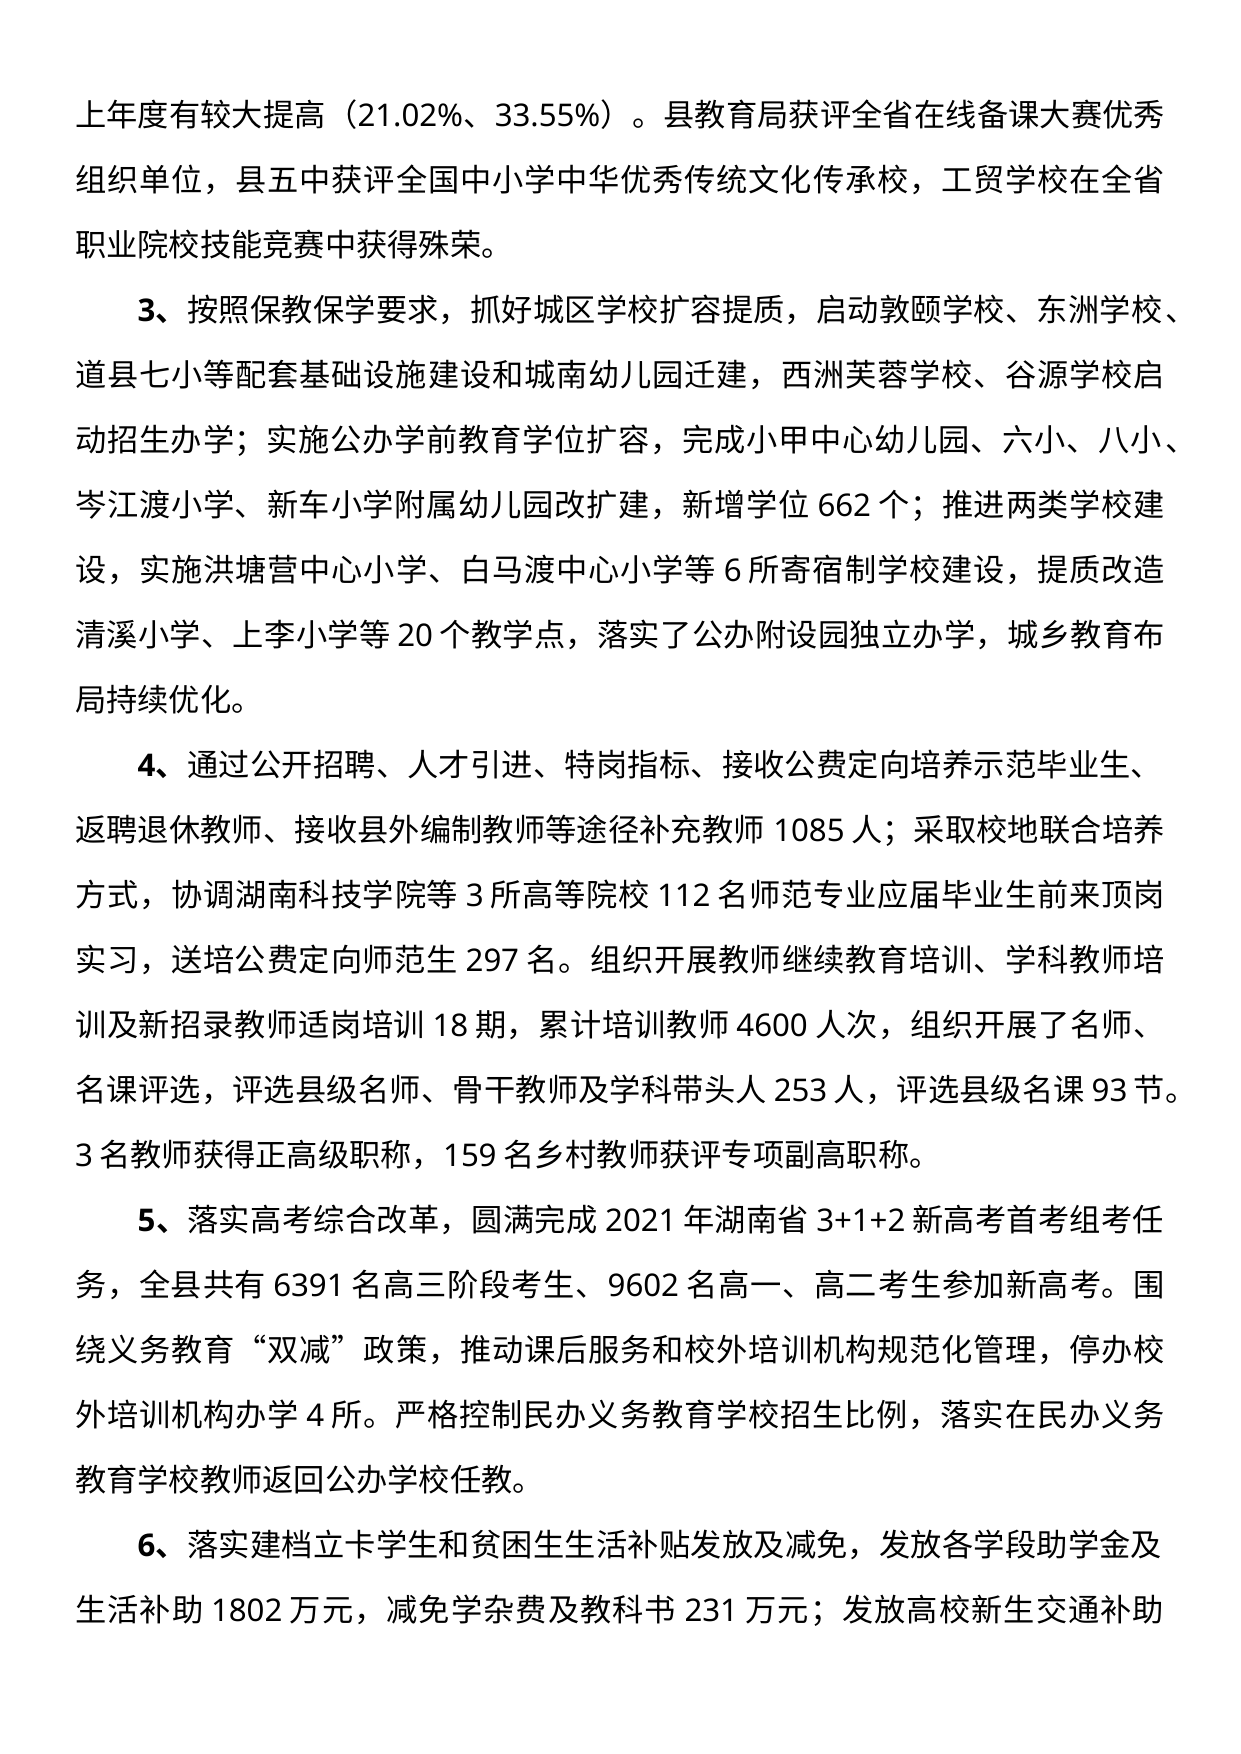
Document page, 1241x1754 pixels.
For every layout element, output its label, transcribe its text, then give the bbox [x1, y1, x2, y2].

text 4、通过公开招聘、人才引进、特岗指标、接收公费定向培养示范毕业生、返聘退休教师、接收县外编制教师等途径补充教师1085人；采取校地联合培养方式，协调湖南科技学院等3所高等院校112名师范专业应届毕业生前来顶岗实习，送培公费定向师范生297名。组织开展教师继续教育培训、学科教师培训及新招录教师适岗培训18期，累计培训教师4600人次，组织开展了名师、名课评选，评选县级名师、骨干教师及学科带头人253人，评选县级名课93节。3名教师获得正高级职称，159名乡村教师获评专项副高职称。 [75, 731, 1165, 1186]
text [75, 1511, 1165, 1641]
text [75, 81, 1165, 276]
text 5、落实高考综合改革，圆满完成2021年湖南省3+1+2新高考首考组考任务，全县共有6391名高三阶段考生、9602名高一、高二考生参加新高考。围绕义务教育“双减”政策，推动课后服务和校外培训机构规范化管理，停办校外培训机构办学4所。严格控制民办义务教育学校招生比例，落实在民办义务教育学校教师返回公办学校任教。 [75, 1186, 1165, 1511]
text 3、按照保教保学要求，抓好城区学校扩容提质，启动敦颐学校、东洲学校、道县七小等配套基础设施建设和城南幼儿园迁建，西洲芙蓉学校、谷源学校启动招生办学；实施公办学前教育学位扩容，完成小甲中心幼儿园、六小、八小、岑江渡小学、新车小学附属幼儿园改扩建，新增学位662个；推进两类学校建设，实施洪塘营中心小学、白马渡中心小学等6所寄宿制学校建设，提质改造清溪小学、上李小学等20个教学点，落实了公办附设园独立办学，城乡教育布局持续优化。 [75, 276, 1165, 731]
